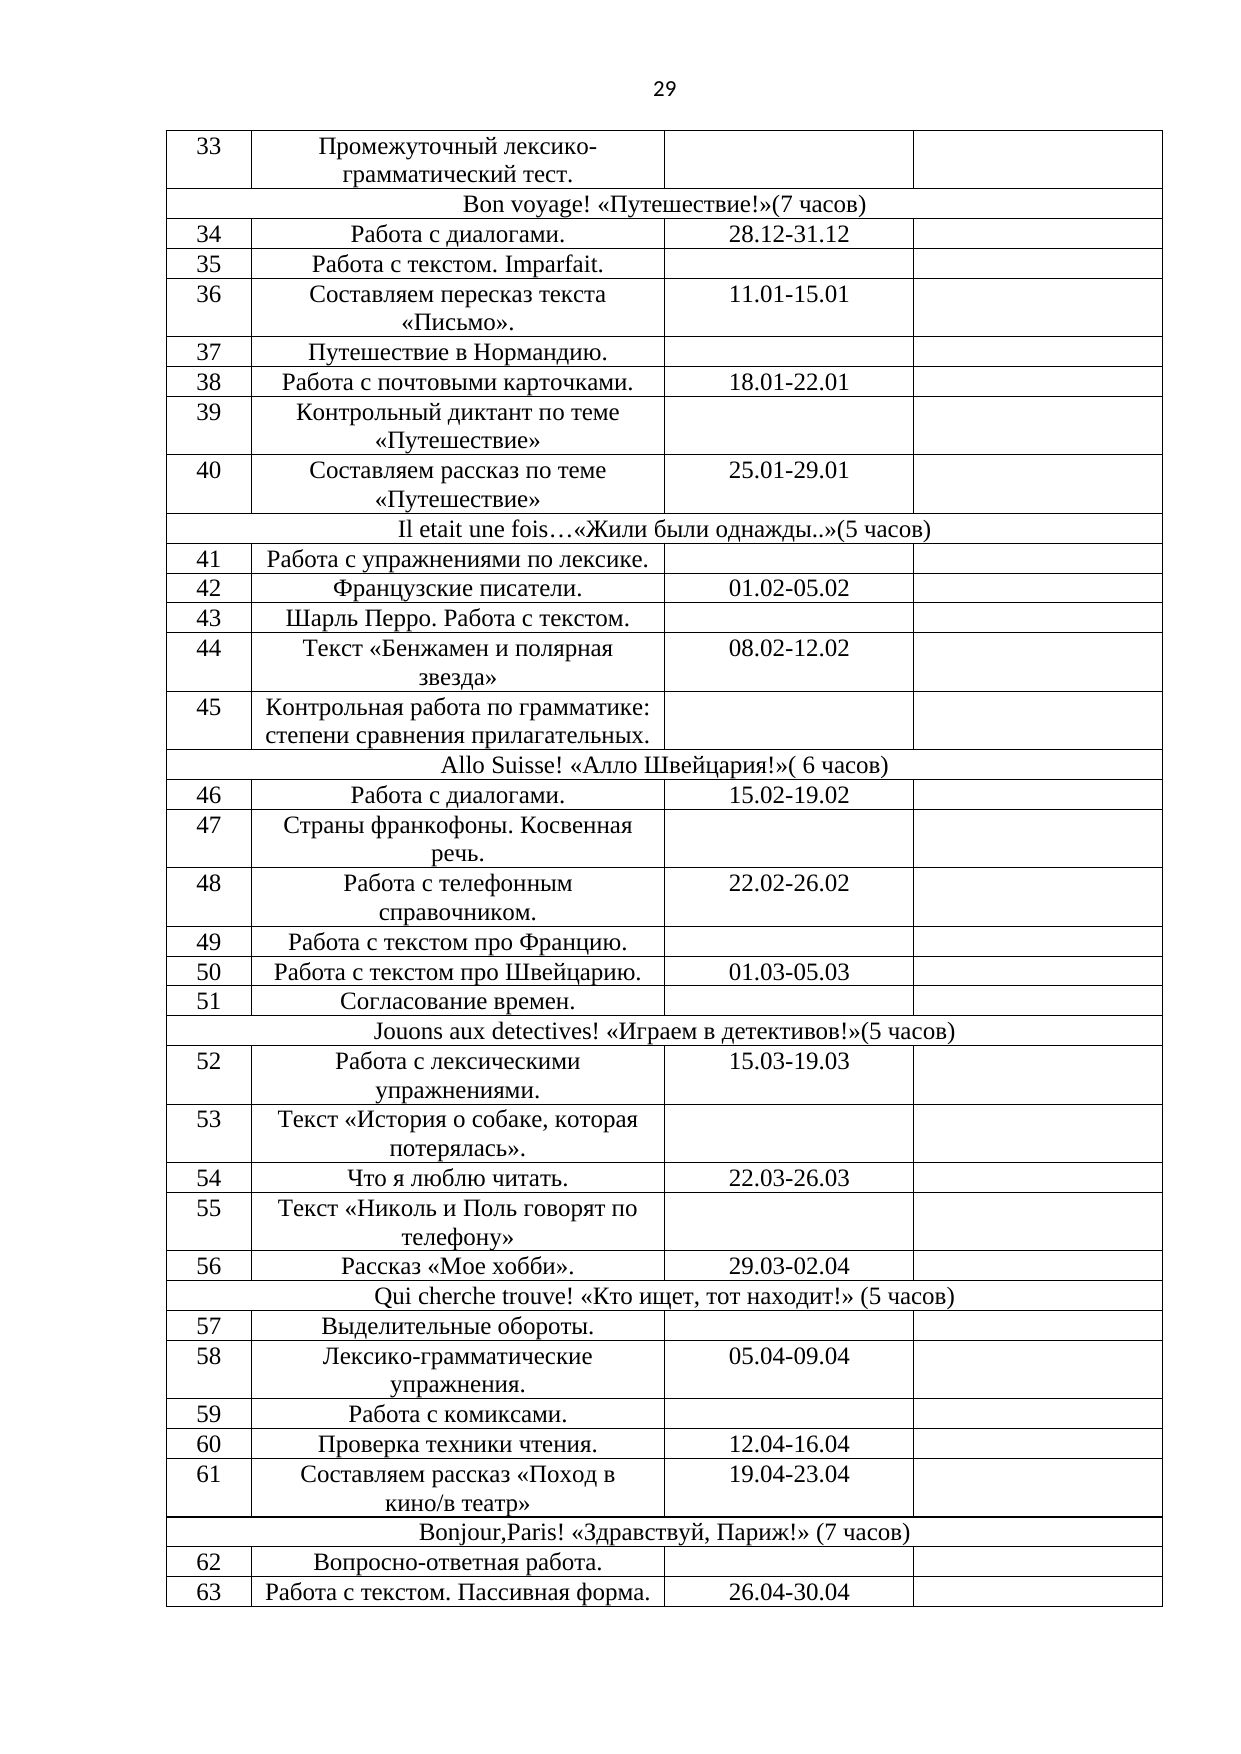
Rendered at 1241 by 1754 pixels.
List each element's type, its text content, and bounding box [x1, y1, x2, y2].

table_cell [914, 1311, 1162, 1340]
table_cell Контрольная работа по грамматике: степени сравнения прилагательных. [252, 692, 664, 749]
table_cell [914, 1105, 1162, 1162]
table_cell 58 [167, 1341, 251, 1398]
table_cell 19.04-23.04 [665, 1459, 913, 1516]
table_cell Составляем рассказ по теме «Путешествие» [252, 455, 664, 513]
table_cell [914, 1193, 1162, 1250]
table_cell 37 [167, 337, 251, 366]
table_cell 11.01-15.01 [665, 279, 913, 336]
table_cell Составляем рассказ «Поход в кино/в театр» [252, 1459, 664, 1516]
table_cell 12.04-16.04 [665, 1429, 913, 1458]
table_cell [665, 692, 913, 749]
table_cell [665, 249, 913, 278]
table_cell [665, 1311, 913, 1340]
table_cell [914, 1399, 1162, 1428]
table_cell [665, 1105, 913, 1162]
table_cell [914, 603, 1162, 632]
table_cell 62 [167, 1547, 251, 1576]
table_cell Il etait une fois…«Жили были однажды..»(5 часов) [167, 514, 1162, 543]
table_cell Контрольный диктант по теме «Путешествие» [252, 397, 664, 454]
table_cell 53 [167, 1105, 251, 1162]
table_cell 18.01-22.01 [665, 367, 913, 396]
table_cell Текст «Бенжамен и полярная звезда» [252, 633, 664, 691]
table_cell 29.03-02.04 [665, 1251, 913, 1280]
table_cell Шарль Перро. Работа с текстом. [252, 603, 664, 632]
table_cell Работа с текстом про Швейцарию. [252, 957, 664, 985]
table_cell 46 [167, 780, 251, 809]
table_cell 60 [167, 1429, 251, 1458]
table_cell 33 [167, 131, 251, 188]
table_cell 45 [167, 692, 251, 749]
table_cell [914, 986, 1162, 1015]
table_cell 52 [167, 1046, 251, 1103]
table_cell 15.02-19.02 [665, 780, 913, 809]
table_cell [914, 1251, 1162, 1280]
table_cell [914, 633, 1162, 691]
table_cell [914, 810, 1162, 867]
table_cell 36 [167, 279, 251, 336]
table_cell [914, 455, 1162, 513]
table_cell Allo Suisse! «Алло Швейцария!»( 6 часов) [167, 750, 1162, 779]
table_cell Работа с диалогами. [252, 219, 664, 248]
table_cell Работа с телефонным справочником. [252, 868, 664, 926]
table_cell 61 [167, 1459, 251, 1516]
table_cell Текст «История о собаке, которая потерялась». [252, 1105, 664, 1162]
table_cell Работа с текстом про Францию. [252, 927, 664, 956]
table_cell [914, 397, 1162, 454]
table_cell Работа с текстом. Imparfait. [252, 249, 664, 278]
table_cell [665, 927, 913, 956]
table_cell 26.04-30.04 [665, 1577, 913, 1606]
table_cell Работа с комиксами. [252, 1399, 664, 1428]
table_cell Работа с лексическими упражнениями. [252, 1046, 664, 1103]
table_cell 47 [167, 810, 251, 867]
table_cell [914, 574, 1162, 602]
table_cell [665, 397, 913, 454]
table_cell 59 [167, 1399, 251, 1428]
table_cell 05.04-09.04 [665, 1341, 913, 1398]
table_cell Bonjour,Paris! «Здравствуй, Париж!» (7 часов) [167, 1518, 1162, 1546]
table_cell [914, 1046, 1162, 1103]
table_cell [665, 1547, 913, 1576]
table_cell 44 [167, 633, 251, 691]
table_cell 63 [167, 1577, 251, 1606]
table_cell 38 [167, 367, 251, 396]
table_cell Рассказ «Мое хобби». [252, 1251, 664, 1280]
table_cell Текст «Николь и Поль говорят по телефону» [252, 1193, 664, 1250]
table_cell 43 [167, 603, 251, 632]
table_cell 57 [167, 1311, 251, 1340]
table_cell 35 [167, 249, 251, 278]
table_cell [914, 927, 1162, 956]
table_cell Jouons aux detectives! «Играем в детективов!»(5 часов) [167, 1016, 1162, 1045]
table_cell [914, 692, 1162, 749]
table_cell 22.03-26.03 [665, 1163, 913, 1192]
table_cell 56 [167, 1251, 251, 1280]
table_cell [665, 131, 913, 188]
table_cell Bon voyage! «Путешествие!»(7 часов) [167, 189, 1162, 218]
table_cell 54 [167, 1163, 251, 1192]
table_cell 34 [167, 219, 251, 248]
table_cell [914, 1547, 1162, 1576]
table_cell [914, 544, 1162, 572]
table_cell [914, 219, 1162, 248]
table_cell Страны франкофоны. Косвенная речь. [252, 810, 664, 867]
table_cell [665, 1399, 913, 1428]
table_cell [914, 279, 1162, 336]
table_cell [914, 1341, 1162, 1398]
table_cell Работа с диалогами. [252, 780, 664, 809]
table_cell [914, 780, 1162, 809]
table_cell 48 [167, 868, 251, 926]
table_cell [665, 810, 913, 867]
table_cell 25.01-29.01 [665, 455, 913, 513]
table_cell 08.02-12.02 [665, 633, 913, 691]
table_cell 42 [167, 574, 251, 602]
table_cell 41 [167, 544, 251, 572]
table_cell [914, 1163, 1162, 1192]
table_cell 51 [167, 986, 251, 1015]
table_cell 39 [167, 397, 251, 454]
table_cell Лексико-грамматические упражнения. [252, 1341, 664, 1398]
table_cell [914, 337, 1162, 366]
table_cell [914, 249, 1162, 278]
table_cell Вопросно-ответная работа. [252, 1547, 664, 1576]
table_cell 01.03-05.03 [665, 957, 913, 985]
table_cell [914, 131, 1162, 188]
table_cell 40 [167, 455, 251, 513]
table_cell Выделительные обороты. [252, 1311, 664, 1340]
table_cell [665, 603, 913, 632]
table_cell Qui cherche trouve! «Кто ищет, тот находит!» (5 часов) [167, 1281, 1162, 1310]
table_cell Работа с упражнениями по лексике. [252, 544, 664, 572]
table_cell [665, 986, 913, 1015]
table_cell 55 [167, 1193, 251, 1250]
table_cell Работа с текстом. Пассивная форма. [252, 1577, 664, 1606]
table_cell [665, 544, 913, 572]
table_cell Работа с почтовыми карточками. [252, 367, 664, 396]
table_cell [665, 337, 913, 366]
table_cell Проверка техники чтения. [252, 1429, 664, 1458]
table_cell Французские писатели. [252, 574, 664, 602]
table_cell 15.03-19.03 [665, 1046, 913, 1103]
table_cell [665, 1193, 913, 1250]
table_cell [914, 868, 1162, 926]
table_cell 01.02-05.02 [665, 574, 913, 602]
table_cell 28.12-31.12 [665, 219, 913, 248]
table_cell 22.02-26.02 [665, 868, 913, 926]
table_cell 50 [167, 957, 251, 985]
table_cell [914, 1429, 1162, 1458]
table_cell Путешествие в Нормандию. [252, 337, 664, 366]
table_cell Согласование времен. [252, 986, 664, 1015]
table_cell [914, 957, 1162, 985]
table_cell Составляем пересказ текста «Письмо». [252, 279, 664, 336]
table_cell Промежуточный лексико-грамматический тест. [252, 131, 664, 188]
table_cell [914, 1459, 1162, 1516]
table_cell [914, 367, 1162, 396]
table_cell 49 [167, 927, 251, 956]
table_cell Что я люблю читать. [252, 1163, 664, 1192]
table_cell [914, 1577, 1162, 1606]
